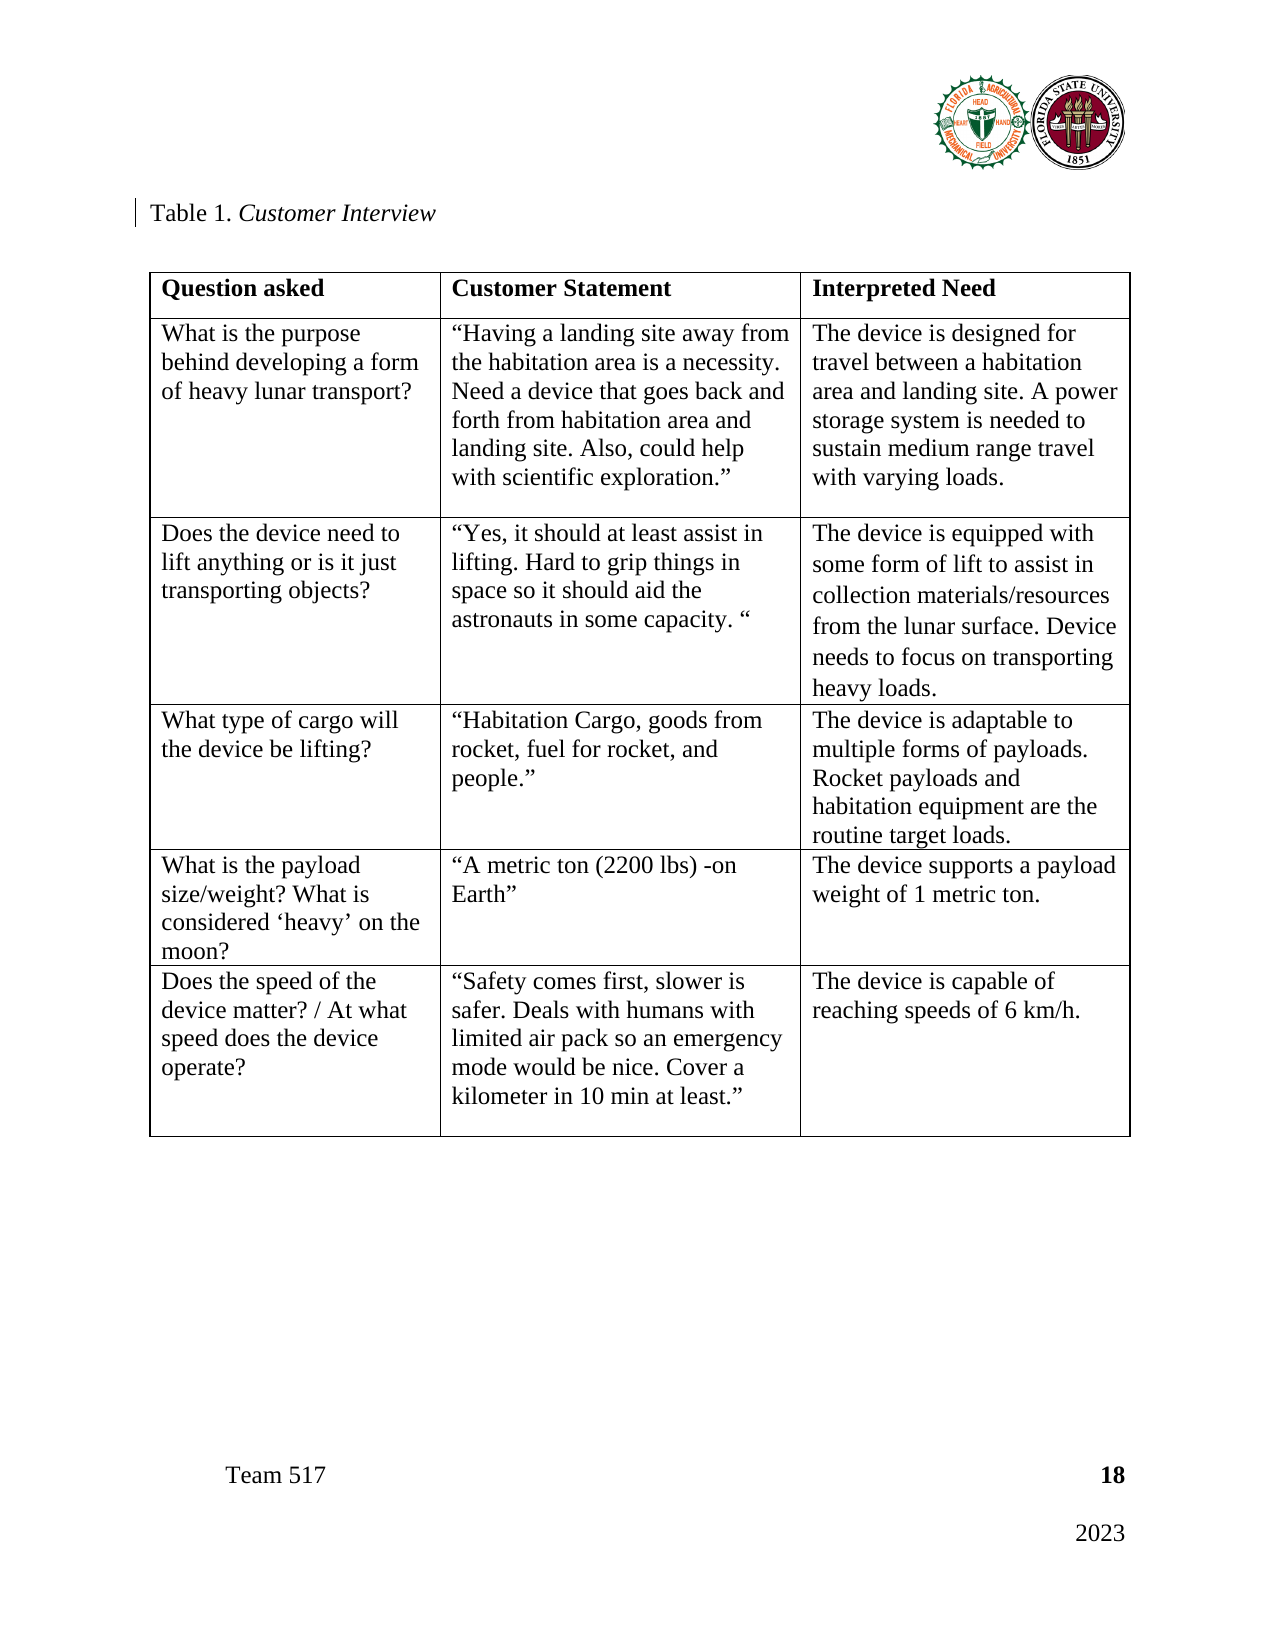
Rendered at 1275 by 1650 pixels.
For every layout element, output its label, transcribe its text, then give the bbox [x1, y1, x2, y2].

table_cell “Yes, it should at least assist in lifting. Hard to grip things in space so it should aid the astronauts in some capacity. “ [441, 518, 800, 704]
table_cell The device is capable of reaching speeds of 6 km/h. [801, 966, 1129, 1136]
table_cell “Safety comes first, slower is safer. Deals with humans with limited air pack so an emergency mode would be nice. Cover a kilometer in 10 min at least.” [441, 966, 800, 1136]
table_cell The device is designed for travel between a habitation area and landing site. A power storage system is needed to sustain medium range travel with varying loads. [801, 319, 1129, 517]
table_cell “Having a landing site away from the habitation area is a necessity. Need a device that goes back and forth from habitation area and landing site. Also, could help with scientific exploration.” [441, 319, 800, 517]
table_cell What is the purpose behind developing a form of heavy lunar transport? [151, 319, 440, 517]
table_cell The device is equipped with some form of lift to assist in collection materials/resources from the lunar surface. Device needs to focus on transporting heavy loads. [801, 518, 1129, 704]
table_header Question asked [151, 273, 440, 317]
table_header Interpreted Need [801, 273, 1129, 317]
text Table 1. Customer Interview [150, 198, 1125, 227]
table_header Customer Statement [441, 273, 800, 317]
table_cell What is the payload size/weight? What is considered ‘heavy’ on the moon? [151, 850, 440, 965]
table_cell “Habitation Cargo, goods from rocket, fuel for rocket, and people.” [441, 705, 800, 849]
table_cell The device is adaptable to multiple forms of payloads. Rocket payloads and habitation equipment are the routine target loads. [801, 705, 1129, 849]
table_cell “A metric ton (2200 lbs) -on Earth” [441, 850, 800, 965]
picture [933, 75, 1125, 170]
table_cell What type of cargo will the device be lifting? [151, 705, 440, 849]
table_cell Does the speed of the device matter? / At what speed does the device operate? [151, 966, 440, 1136]
table_cell The device supports a payload weight of 1 metric ton. [801, 850, 1129, 965]
table_cell Does the device need to lift anything or is it just transporting objects? [151, 518, 440, 704]
